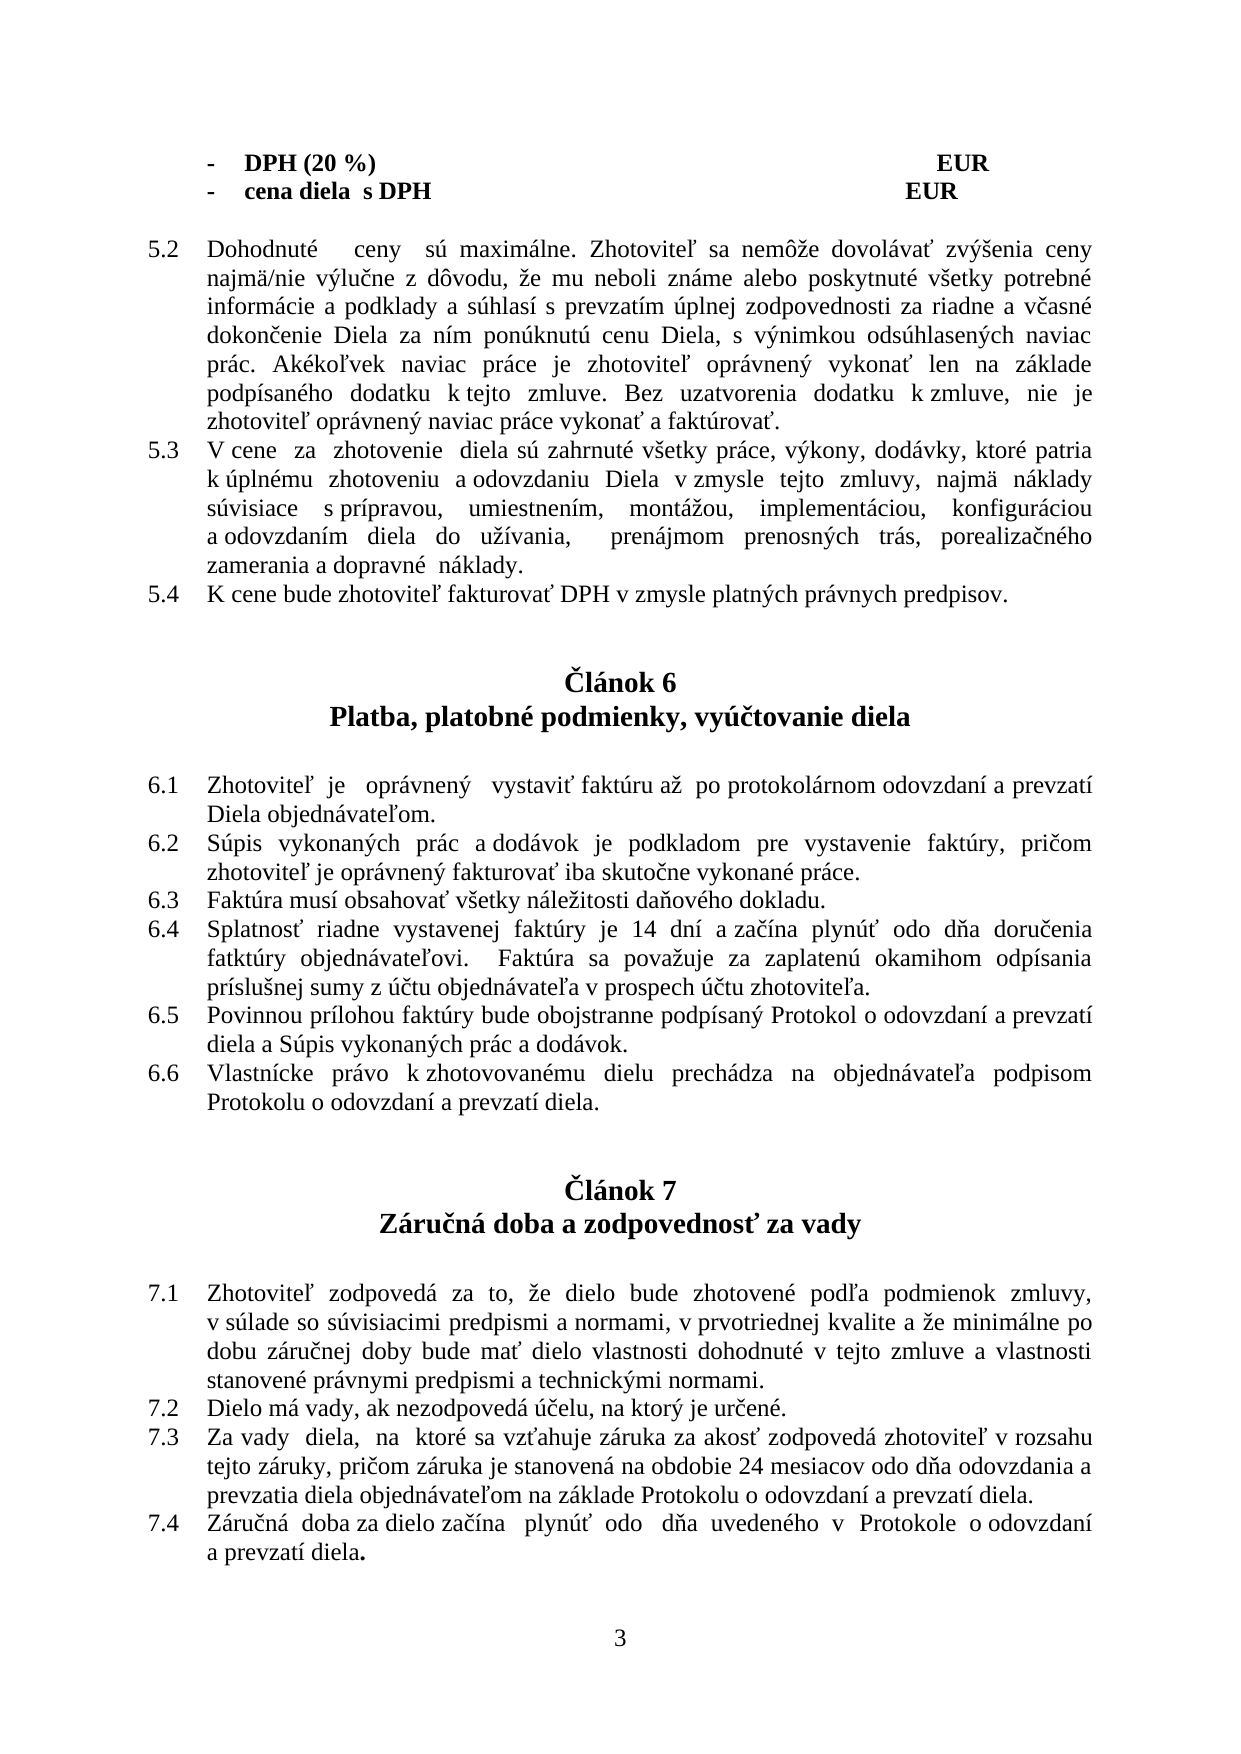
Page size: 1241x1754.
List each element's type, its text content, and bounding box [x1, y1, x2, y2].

text Článok 6 [148, 665, 1093, 699]
list DPH (20 %) EUR [207, 148, 1093, 176]
text 5.2 Dohodnuté ceny sú maximálne. Zhotoviteľ sa nemôže dovolávať zvýšenia ceny najmä/nie výlučne z dôvodu, že mu neboli známe alebo poskytnuté všetky potrebné informácie a podklady a súhlasí s prevzatím úplnej zodpovednosti za riadne a včasné dokončenie Diela za ním ponúknutú cenu Diela, s výnimkou odsúhlasených naviac prác. Akékoľvek naviac práce je zhotoviteľ oprávnený vykonať len na základe podpísaného dodatku k tejto zmluve. Bez uzatvorenia dodatku k zmluve, nie je zhotoviteľ oprávnený naviac práce vykonať a faktúrovať. [148, 234, 1093, 435]
list Za vady diela, na ktoré sa vzťahuje záruka za akosť zodpovedá zhotoviteľ v rozsahu tejto záruky, pričom záruka je stanovená na obdobie 24 mesiacov odo dňa odovzdania a prevzatia diela objednávateľom na základe Protokolu o odovzdaní a prevzatí diela. [148, 1422, 1093, 1508]
list Zhotoviteľ je oprávnený vystaviť faktúru až po protokolárnom odovzdaní a prevzatí Diela objednávateľom. [148, 771, 1093, 828]
text Článok 7 [148, 1173, 1093, 1207]
text 5.4 K cene bude zhotoviteľ fakturovať DPH v zmysle platných právnych predpisov. [148, 579, 1093, 608]
list Povinnou prílohou faktúry bude obojstranne podpísaný Protokol o odovzdaní a prevzatí diela a Súpis vykonaných prác a dodávok. [148, 1001, 1093, 1058]
list Faktúra musí obsahovať všetky náležitosti daňového dokladu. [148, 886, 1093, 914]
list Splatnosť riadne vystavenej faktúry je 14 dní a začína plynúť odo dňa doručenia fatktúry objednávateľovi. Faktúra sa považuje za zaplatenú okamihom odpísania príslušnej sumy z účtu objednávateľa v prospech účtu zhotoviteľa. [148, 914, 1093, 1001]
list cena diela s DPH EUR [207, 176, 1093, 205]
list Zhotoviteľ zodpovedá za to, že dielo bude zhotovené podľa podmienok zmluvy, v súlade so súvisiacimi predpismi a normami, v prvotriednej kvalite a že minimálne po dobu záručnej doby bude mať dielo vlastnosti dohodnuté v tejto zmluve a vlastnosti stanovené právnymi predpismi a technickými normami. [148, 1278, 1093, 1393]
list Vlastnícke právo k zhotovovanému dielu prechádza na objednávateľa podpisom Protokolu o odovzdaní a prevzatí diela. [148, 1058, 1093, 1116]
list Súpis vykonaných prác a dodávok je podkladom pre vystavenie faktúry, pričom zhotoviteľ je oprávnený fakturovať iba skutočne vykonané práce. [148, 828, 1093, 886]
list Dielo má vady, ak nezodpovedá účelu, na ktorý je určené. [148, 1393, 1093, 1422]
text 5.3 V cene za zhotovenie diela sú zahrnuté všetky práce, výkony, dodávky, ktoré patria k úplnému zhotoveniu a odovzdaniu Diela v zmysle tejto zmluvy, najmä náklady súvisiace s prípravou, umiestnením, montážou, implementáciou, konfiguráciou a odovzdaním diela do užívania, prenájmom prenosných trás, porealizačného zamerania a dopravné náklady. [148, 435, 1093, 579]
list Záručná doba za dielo začína plynúť odo dňa uvedeného v Protokole o odovzdaní a prevzatí diela. [148, 1508, 1093, 1566]
text Platba, platobné podmienky, vyúčtovanie diela [148, 699, 1093, 732]
text Záručná doba a zodpovednosť za vady [148, 1207, 1093, 1240]
